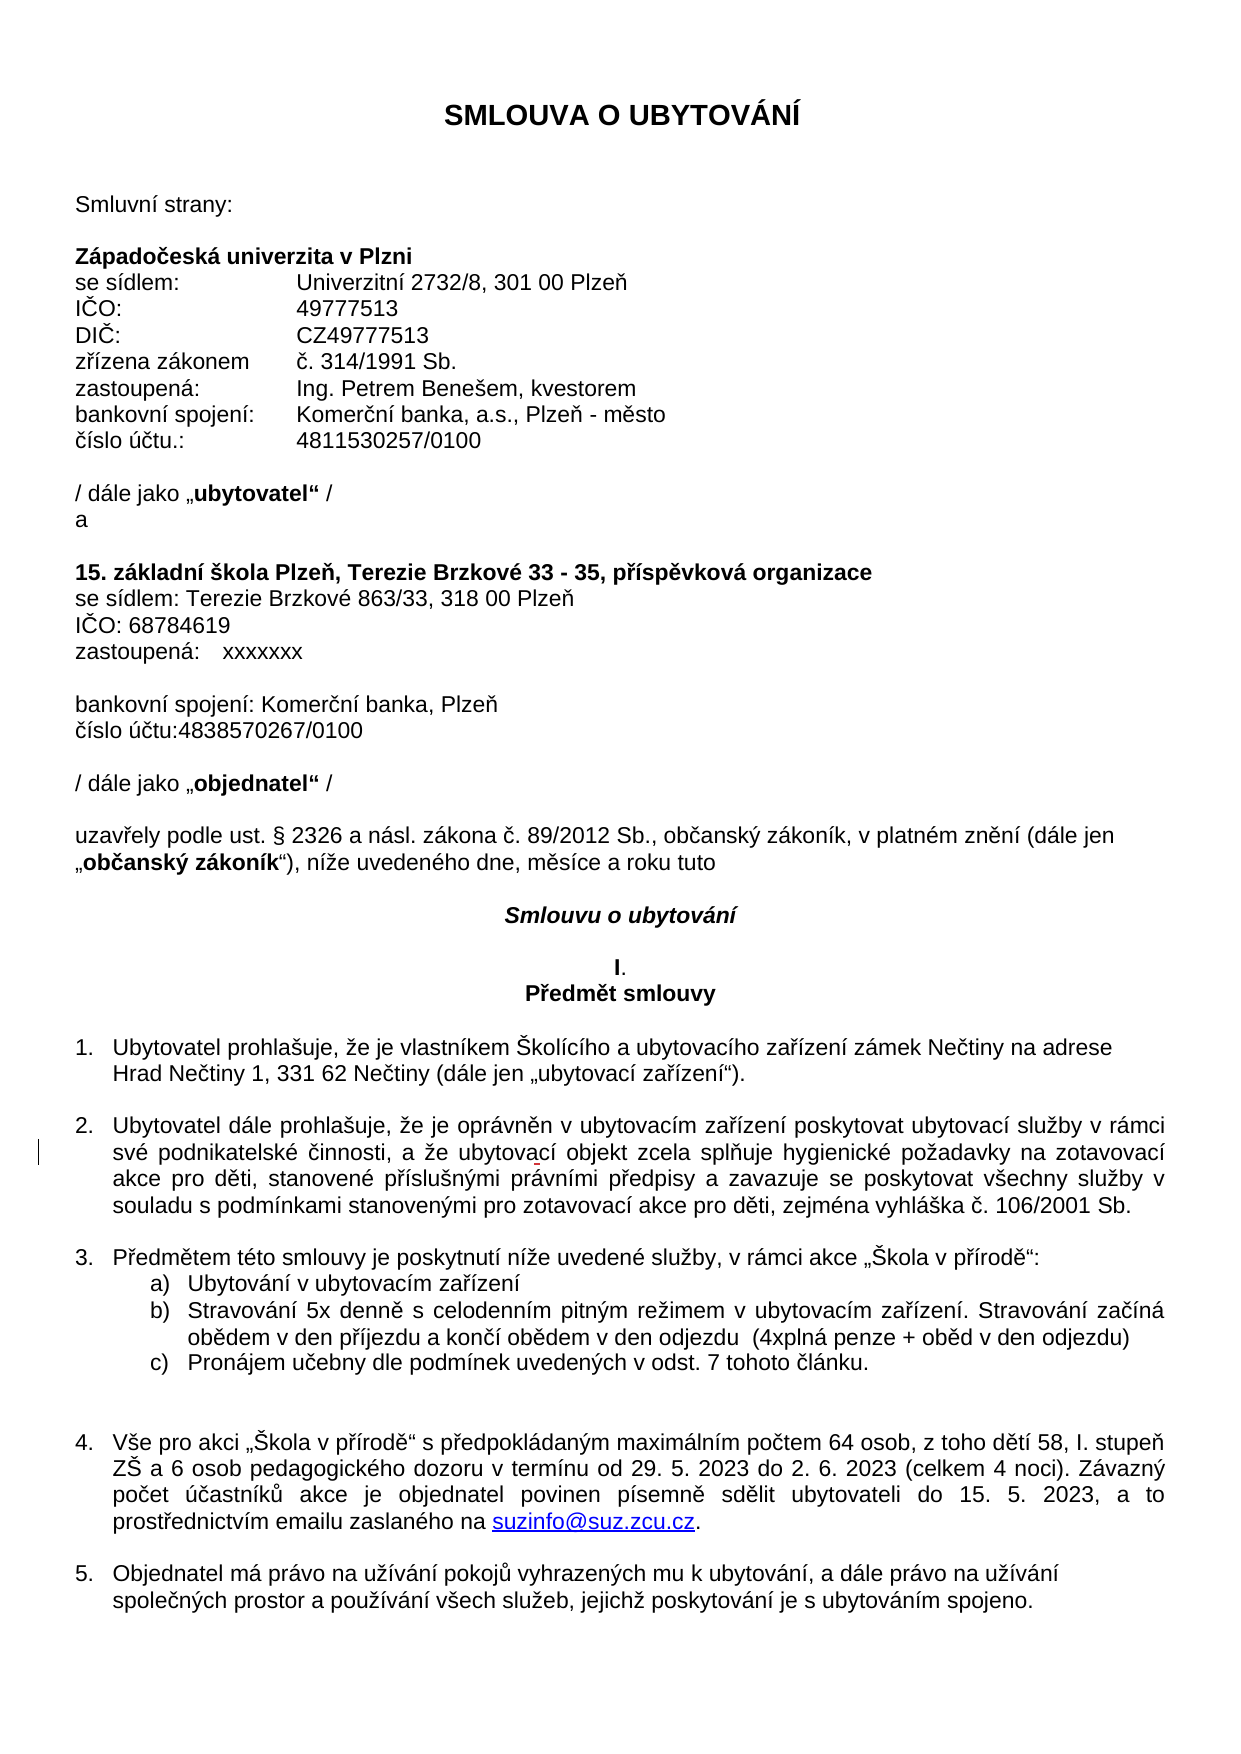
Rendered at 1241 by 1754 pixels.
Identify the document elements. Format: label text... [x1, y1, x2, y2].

text DIČ: CZ49777513 [75, 322, 1178, 348]
text „občanský zákoník“), níže uvedeného dne, měsíce a roku tuto [75, 849, 1178, 875]
text zastoupená: xxxxxxx [75, 638, 1178, 665]
text zastoupená: Ing. Petrem Benešem, kvestorem bankovní spojení: Komerční banka, a.s., Plzeň - město číslo účtu.: 4811530257/0100 [75, 375, 666, 454]
list Objednatel má právo na užívání pokojů vyhrazených mu k ubytování, a dále právo na užívání společných prostor a používání všech služeb, jejichž poskytování je s ubytováním spojeno. [75, 1560, 1166, 1613]
list Ubytovatel dále prohlašuje, že je oprávněn v ubytovacím zařízení poskytovat ubytovací služby v rámci své podnikatelské činnosti, a že ubytovací objekt zcela splňuje hygienické požadavky na zotavovací akce pro děti, stanovené příslušnými právními předpisy a zavazuje se poskytovat všechny služby v souladu s podmínkami stanovenými pro zotavovací akce pro děti, zejména vyhláška č. 106/2001 Sb. [75, 1112, 1166, 1218]
text uzavřely podle ust. § 2326 a násl. zákona č. 89/2012 Sb., občanský zákoník, v platném znění (dále jen [75, 823, 1178, 849]
list Ubytovatel prohlašuje, že je vlastníkem Školícího a ubytovacího zařízení zámek Nečtiny na adrese Hrad Nečtiny 1, 331 62 Nečtiny (dále jen „ubytovací zařízení“). [75, 1033, 1166, 1086]
subtitle Západočeská univerzita v Plzni [75, 243, 1178, 269]
text se sídlem: Univerzitní 2732/8, 301 00 Plzeň [75, 269, 1178, 296]
list Pronájem učebny dle podmínek uvedených v odst. 7 tohoto článku. [150, 1350, 1178, 1376]
text Smluvní strany: [75, 191, 1178, 217]
subtitle Předmět smlouvy [502, 981, 738, 1007]
subtitle 15. základní škola Plzeň, Terezie Brzkové 33 - 35, příspěvková organizace [75, 559, 1178, 585]
text I. [502, 954, 738, 981]
text SMLOUVA O UBYTOVÁNÍ [444, 98, 1178, 131]
text / dále jako „ubytovatel“ / a [75, 480, 334, 533]
text bankovní spojení: Komerční banka, Plzeň číslo účtu:4838570267/0100 [75, 691, 500, 744]
text se sídlem: Terezie Brzkové 863/33, 318 00 Plzeň IČO: 68784619 [75, 585, 576, 638]
text IČO: 49777513 [75, 296, 1178, 322]
text Smlouvu o ubytování [502, 902, 738, 928]
list Ubytování v ubytovacím zařízení [150, 1271, 1178, 1297]
list Stravování 5x denně s celodenním pitným režimem v ubytovacím zařízení. Stravování začíná obědem v den příjezdu a končí obědem v den odjezdu (4xplná penze + oběd v den odjezdu) [150, 1297, 1165, 1350]
list Vše pro akci „Škola v přírodě“ s předpokládaným maximálním počtem 64 osob, z toho dětí 58, I. stupeň ZŠ a 6 osob pedagogického dozoru v termínu od 29. 5. 2023 do 2. 6. 2023 (celkem 4 noci). Závazný počet účastníků akce je objednatel povinen písemně sdělit ubytovateli do 15. 5. 2023, a to prostřednictvím emailu zaslaného na suzinfo@suz.zcu.cz. [75, 1428, 1166, 1534]
text zřízena zákonem č. 314/1991 Sb. [75, 348, 1178, 375]
text / dále jako „objednatel“ / [75, 770, 1178, 796]
list Předmětem této smlouvy je poskytnutí níže uvedené služby, v rámci akce „Škola v přírodě“: [75, 1244, 1178, 1271]
